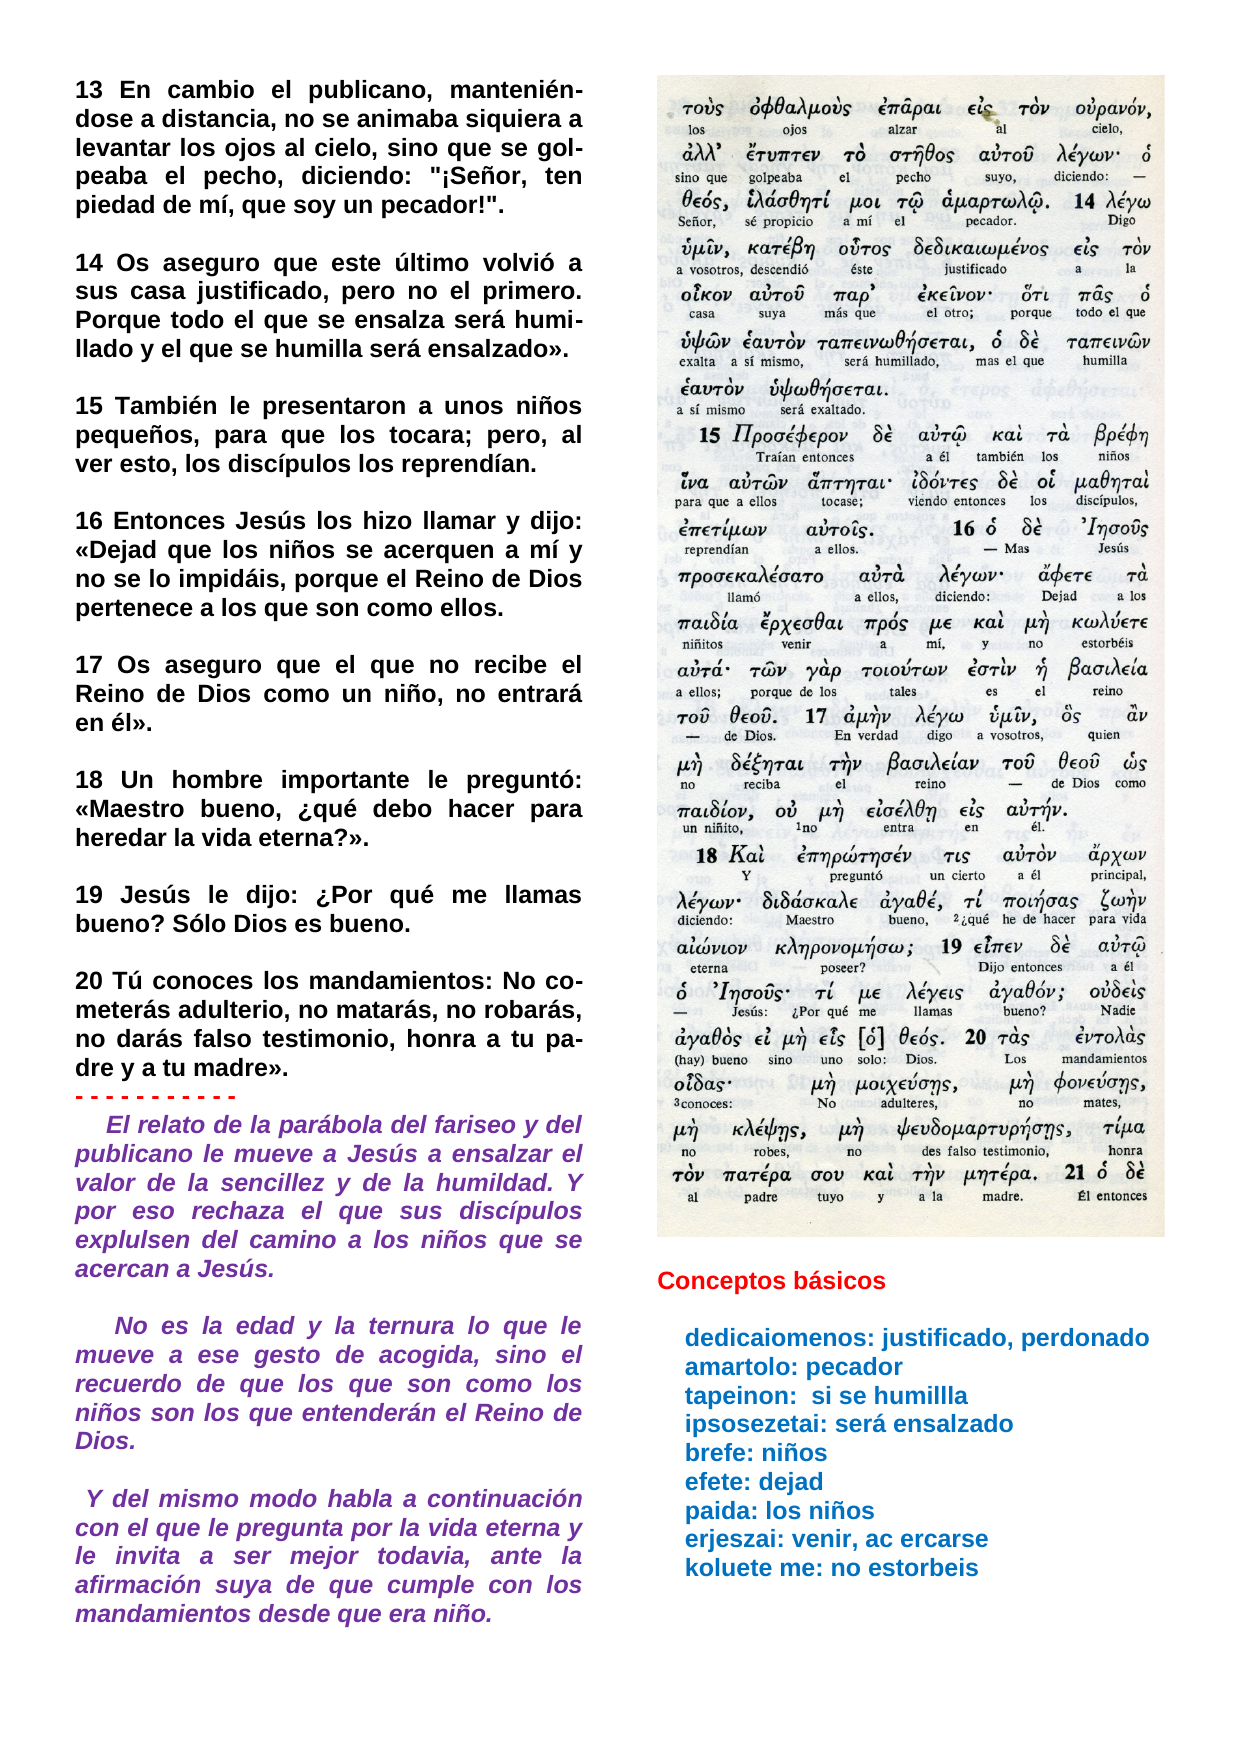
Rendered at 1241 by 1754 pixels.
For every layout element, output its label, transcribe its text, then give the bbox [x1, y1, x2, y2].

text erjeszai: venir, ac ercarse [657, 1524, 1165, 1553]
text 19 Jesús le dijo: ¿Por qué me llamas bueno? Sólo Dios es bueno. [75, 880, 583, 937]
text 18 Un hombre importante le preguntó: «Maestro bueno, ¿qué debo hacer para heredar la vida eterna?». [75, 765, 583, 851]
text 15 También le presentaron a unos niños pequeños, para que los tocara; pero, al ver esto, los discípulos los reprendían. [75, 391, 583, 477]
picture [657, 75, 1165, 1237]
text No es la edad y la ternura lo que le mueve a ese gesto de acogida, sino el recuerdo de que los que son como los niños son los que entenderán el Reino de Dios. [75, 1311, 583, 1455]
text amartolo: pecador [657, 1352, 1165, 1381]
text - - - - - - - - - - - [75, 1081, 583, 1110]
text ipsosezetai: será ensalzado [657, 1409, 1165, 1438]
text paida: los niños [657, 1496, 1165, 1524]
text Y del mismo modo habla a continuación con el que le pregunta por la vida eterna y le invita a ser mejor todavia, ante la afirmación suya de que cumple con los mandamientos desde que era niño. [75, 1484, 583, 1627]
text El relato de la parábola del fariseo y del publicano le mueve a Jesús a ensalzar el valor de la sencillez y de la humildad. Y por eso rechaza el que sus discípulos explulsen del camino a los niños que se acercan a Jesús. [75, 1110, 583, 1282]
text 16 Entonces Jesús los hizo llamar y dijo: «Dejad que los niños se acerquen a mí y no se lo impidáis, porque el Reino de Dios pertenece a los que son como ellos. [75, 506, 583, 621]
text 20 Tú conoces los mandamientos: No cometerás adulterio, no matarás, no robarás, no darás falso testimonio, honra a tu padre y a tu madre». [75, 966, 583, 1081]
text brefe: niños [657, 1438, 1165, 1467]
text 14 Os aseguro que este último volvió a sus casa justificado, pero no el primero. Porque todo el que se ensalza será humillado y el que se humilla será ensalzado». [75, 247, 583, 362]
text efete: dejad [657, 1467, 1165, 1496]
text Conceptos básicos [657, 1266, 1165, 1294]
text tapeinon: si se humillla [657, 1381, 1165, 1409]
text 13 En cambio el publicano, manteniéndose a distancia, no se animaba siquiera a levantar los ojos al cielo, sino que se golpeaba el pecho, diciendo: "¡Señor, ten piedad de mí, que soy un pecador!". [75, 75, 583, 219]
text 17 Os aseguro que el que no recibe el Reino de Dios como un niño, no entrará en él». [75, 650, 583, 736]
text koluete me: no estorbeis [657, 1553, 1165, 1582]
text dedicaiomenos: justificado, perdonado [657, 1323, 1165, 1352]
